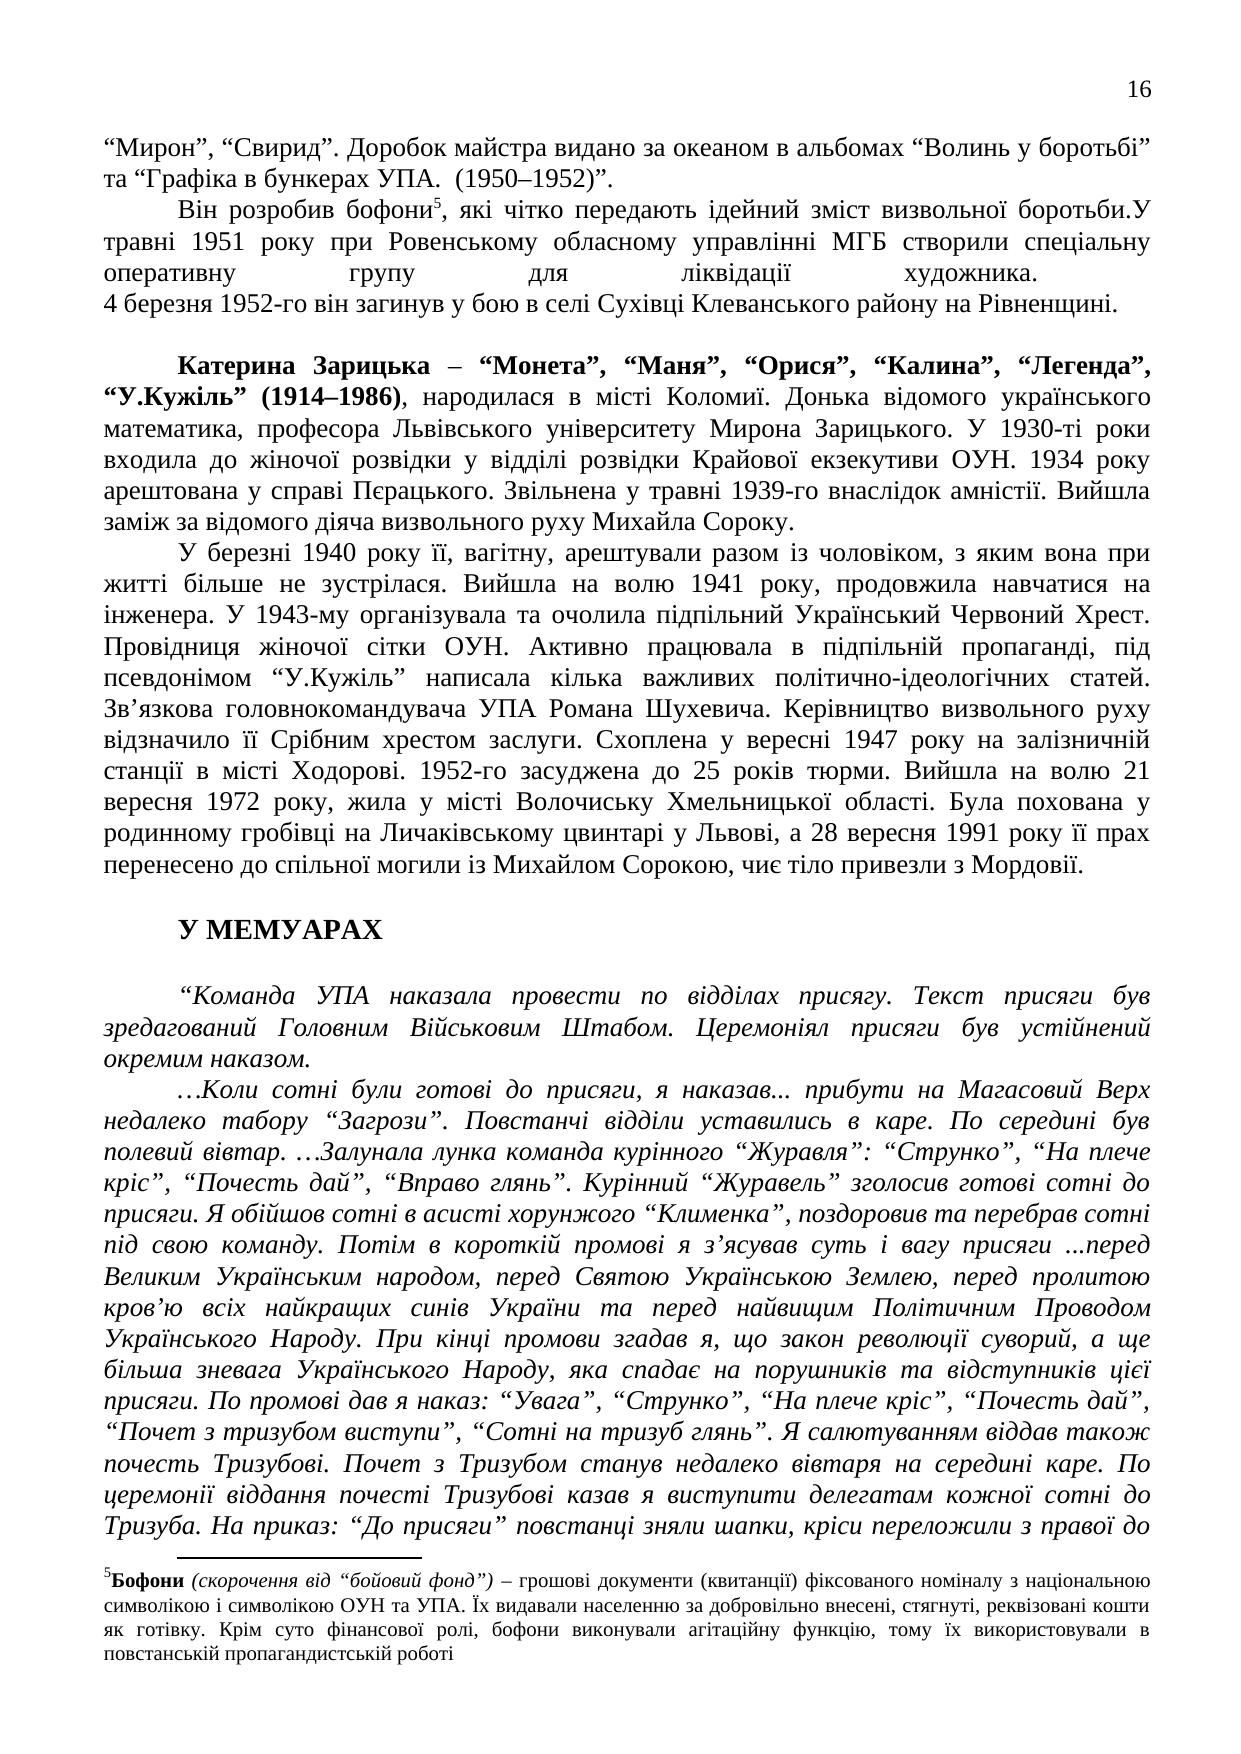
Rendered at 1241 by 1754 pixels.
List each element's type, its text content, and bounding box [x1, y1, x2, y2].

text “Команда УПА наказала провести по відділах присягу. Текст присяги був зредагований Головним Військовим Штабом. Церемоніял присяги був устійнений окремим наказом. [103, 979, 1152, 1073]
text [103, 1073, 1152, 1540]
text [103, 131, 1152, 194]
text Він розробив бофони, які чітко передають ідейний зміст визвольної боротьби.У травні 1951 року при Ровенському обласному управлінні МГБ створили спеціальну оперативну групу для ліквідації художника. 4 березня 1952-го він загинув у бою в селі Сухівці Клеванського району на Рівненщині. [103, 194, 1152, 349]
text У МЕМУАРАХ [103, 912, 1152, 946]
text У березні 1940 року її, вагітну, арештували разом із чоловіком, з яким вона при житті більше не зустрілася. Вийшла на волю 1941 року, продовжила навчатися на інженера. У 1943-му організувала та очолила підпільний Український Червоний Хрест. Провідниця жіночої сітки ОУН. Активно працювала в підпільній пропаганді, під псевдонімом “У.Кужіль” написала кілька важливих політично-ідеологічних статей. Зв’язкова головнокомандувача УПА Романа Шухевича. Керівництво визвольного руху відзначило її Срібним хрестом заслуги. Схоплена у вересні 1947 року на залізничній станції в місті Ходорові. 1952-го засуджена до 25 років тюрми. Вийшла на волю 21 вересня 1972 року, жила у місті Волочиську Хмельницької області. Була похована у родинному гробівці на Личаківському цвинтарі у Львові, а 28 вересня 1991 року її прах перенесено до спільної могили із Михайлом Сорокою, чиє тіло привезли з Мордовії. [103, 536, 1152, 879]
text Катерина Зарицька – “Монета”, “Маня”, “Орися”, “Калина”, “Легенда”, “У.Кужіль” (1914–1986), народилася в місті Коломиї. Донька відомого українського математика, професора Львівського університету Мирона Зарицького. У 1930-ті роки входила до жіночої розвідки у відділі розвідки Крайової екзекутиви ОУН. 1934 року арештована у справі Пєрацького. Звільнена у травні 1939-го внаслідок амністії. Вийшла заміж за відомого діяча визвольного руху Михайла Сороку. [103, 349, 1152, 536]
